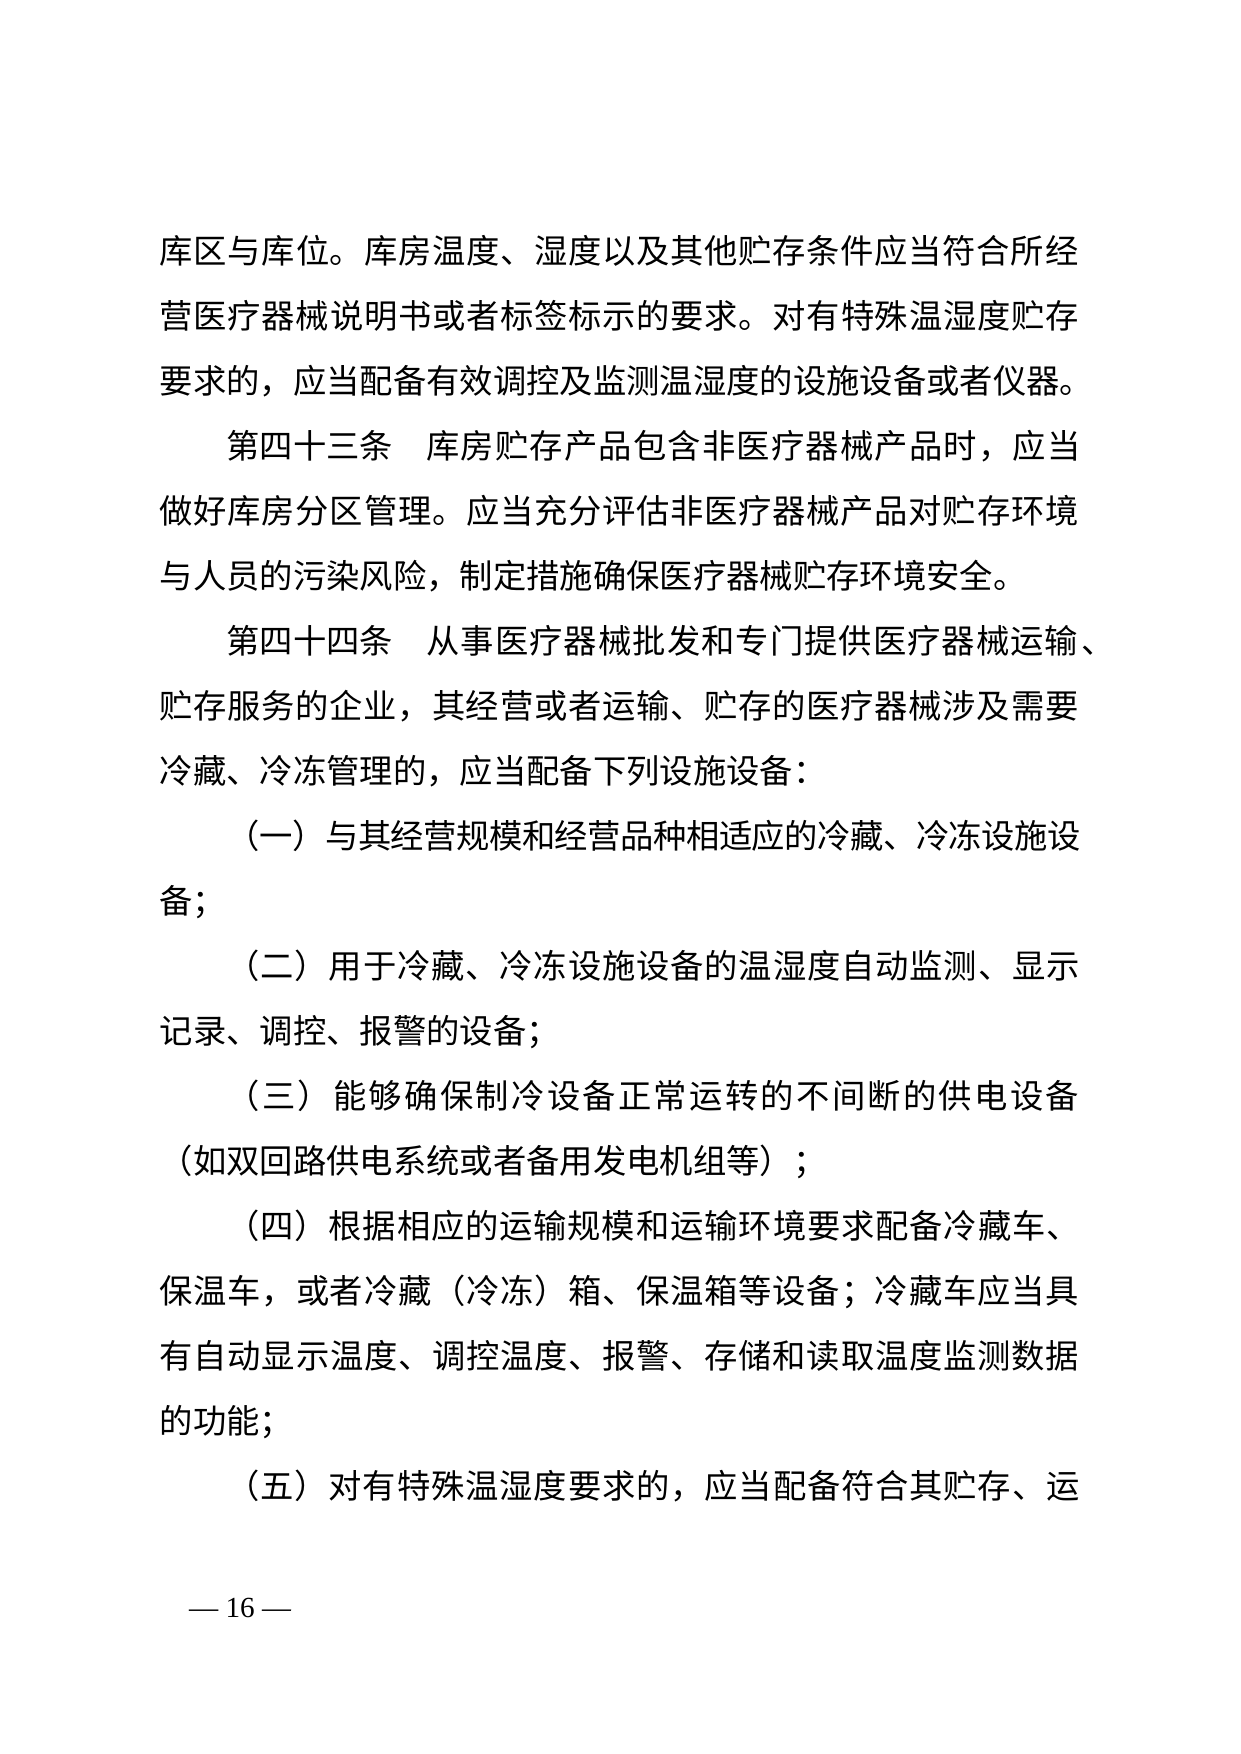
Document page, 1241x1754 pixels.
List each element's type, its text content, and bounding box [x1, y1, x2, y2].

list 库房贮存产品包含非医疗器械产品时，应当做好库房分区管理。应当充分评估非医疗器械产品对贮存环境与人员的污染风险，制定措施确保医疗器械贮存环境安全。 [159, 412, 1081, 607]
list 从事医疗器械批发和专门提供医疗器械运输、贮存服务的企业，其经营或者运输、贮存的医疗器械涉及需要冷藏、冷冻管理的，应当配备下列设施设备： [159, 607, 1081, 802]
text （三）能够确保制冷设备正常运转的不间断的供电设备（如双回路供电系统或者备用发电机组等）； [159, 1062, 1081, 1192]
text （四）根据相应的运输规模和运输环境要求配备冷藏车、保温车，或者冷藏（冷冻）箱、保温箱等设备；冷藏车应当具有自动显示温度、调控温度、报警、存储和读取温度监测数据的功能； [159, 1192, 1081, 1452]
text （一）与其经营规模和经营品种相适应的冷藏、冷冻设施设备； [159, 802, 1081, 932]
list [159, 217, 1081, 412]
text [159, 1452, 1081, 1517]
text （二）用于冷藏、冷冻设施设备的温湿度自动监测、显示、记录、调控、报警的设备； [159, 932, 1081, 1062]
